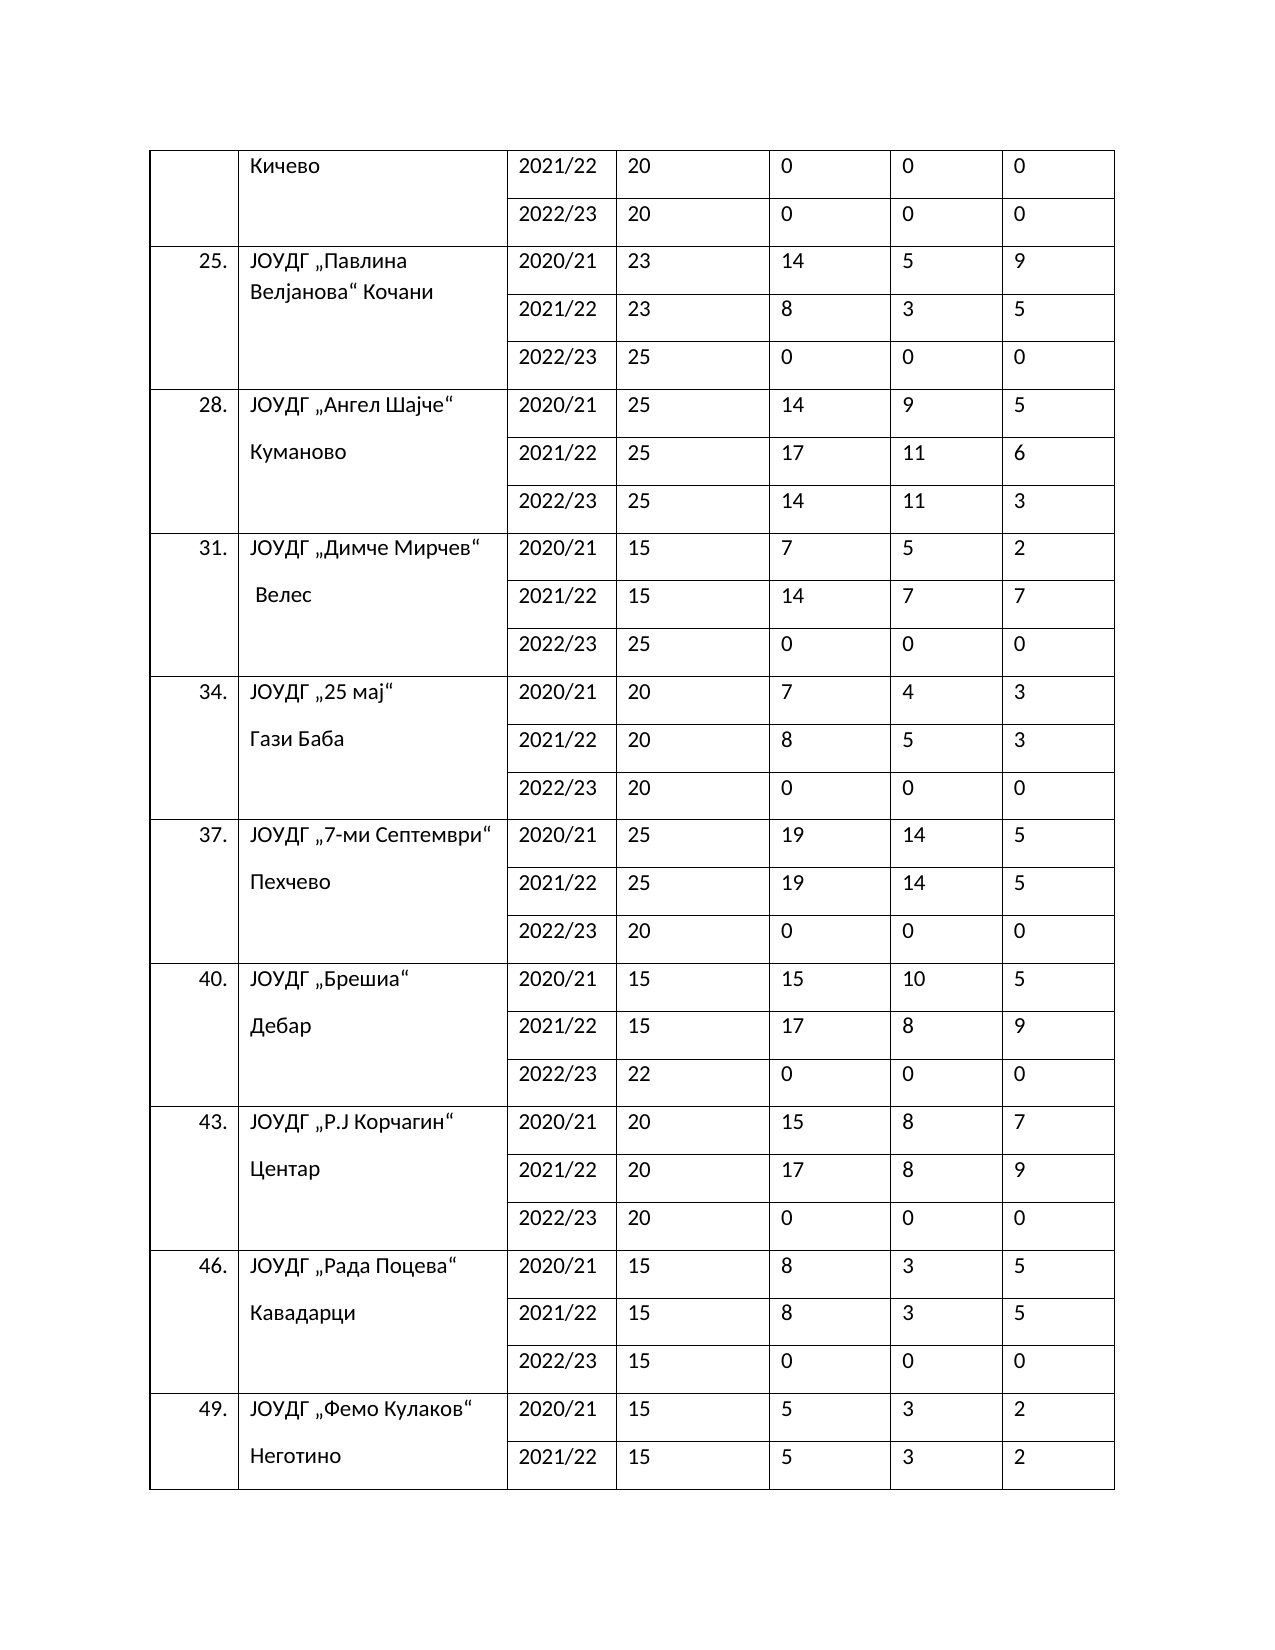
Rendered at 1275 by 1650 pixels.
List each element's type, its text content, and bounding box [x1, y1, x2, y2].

table_cell 5 [1003, 964, 1114, 1011]
table_cell 3 [891, 1442, 1002, 1489]
table_cell 6 [1003, 438, 1114, 485]
table_cell 15 [617, 964, 769, 1011]
table_cell 15 [617, 581, 769, 628]
table_cell 25 [617, 868, 769, 915]
table_cell ЈОУДГ „Рада Поцева“ Кавадарци [239, 1251, 507, 1393]
table_cell 2021/22 [508, 725, 616, 772]
table_cell [151, 820, 238, 963]
table_cell 11 [891, 486, 1002, 532]
table_cell 20 [617, 916, 769, 963]
table_cell [151, 390, 238, 532]
table_cell 8 [770, 295, 890, 341]
table_cell 7 [891, 581, 1002, 628]
table_cell 14 [770, 247, 890, 293]
table_cell [151, 247, 238, 389]
table_cell 3 [891, 1299, 1002, 1345]
table_cell 0 [770, 1060, 890, 1106]
table_cell 20 [617, 1155, 769, 1202]
table_cell ЈОУДГ „Ангел Шајче“ Куманово [239, 390, 507, 532]
table_cell 0 [770, 151, 890, 198]
table_cell 25 [617, 629, 769, 676]
table_cell 0 [891, 1203, 1002, 1250]
table_cell 0 [891, 1060, 1002, 1106]
table_cell 20 [617, 677, 769, 724]
table_cell 0 [1003, 1060, 1114, 1106]
table_cell 15 [617, 1394, 769, 1441]
table_cell 5 [1003, 868, 1114, 915]
table_cell 2021/22 [508, 295, 616, 341]
table_cell 5 [891, 725, 1002, 772]
table_cell 15 [617, 1012, 769, 1058]
table_cell [151, 1251, 238, 1393]
table_cell [151, 964, 238, 1106]
table_cell 20 [617, 151, 769, 198]
table_cell 19 [770, 868, 890, 915]
table_cell 19 [770, 820, 890, 867]
table_cell 11 [891, 438, 1002, 485]
table_cell 3 [1003, 486, 1114, 532]
table_cell 8 [891, 1155, 1002, 1202]
table_cell 0 [1003, 151, 1114, 198]
table_cell [151, 151, 238, 246]
table_cell 5 [1003, 390, 1114, 437]
table_cell [151, 677, 238, 819]
table_cell 7 [1003, 581, 1114, 628]
table_cell 0 [1003, 342, 1114, 389]
table_cell 9 [1003, 247, 1114, 293]
table_cell 2020/21 [508, 1394, 616, 1441]
table_cell 2020/21 [508, 820, 616, 867]
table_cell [239, 151, 507, 246]
table_cell 17 [770, 1012, 890, 1058]
table_cell 2021/22 [508, 868, 616, 915]
table_cell 5 [770, 1442, 890, 1489]
table_cell 23 [617, 295, 769, 341]
table_cell 2020/21 [508, 964, 616, 1011]
table_cell 0 [891, 773, 1002, 819]
table_cell 20 [617, 199, 769, 246]
table_cell 2020/21 [508, 390, 616, 437]
table_cell ЈОУДГ „Павлина Велјанова“ Кочани [239, 247, 507, 389]
table_cell 2022/23 [508, 199, 616, 246]
table_cell 14 [770, 390, 890, 437]
table_cell 0 [891, 916, 1002, 963]
table_cell 2021/22 [508, 1155, 616, 1202]
table_cell 17 [770, 1155, 890, 1202]
table_cell 3 [1003, 677, 1114, 724]
table_cell 5 [891, 534, 1002, 580]
table_cell ЈОУДГ „25 мај“ Гази Баба [239, 677, 507, 819]
table_cell ЈОУДГ „Димче Мирчев“ Велес [239, 534, 507, 676]
table_cell ЈОУДГ „Брешиа“ Дебар [239, 964, 507, 1106]
table_cell 0 [770, 1203, 890, 1250]
table_cell 8 [891, 1012, 1002, 1058]
table_cell 15 [770, 1107, 890, 1154]
table_cell [151, 1394, 238, 1489]
table_cell 2020/21 [508, 1251, 616, 1297]
table_cell 2022/23 [508, 342, 616, 389]
table_cell 3 [891, 295, 1002, 341]
table_cell 0 [891, 1346, 1002, 1393]
table_cell 23 [617, 247, 769, 293]
table_cell 2021/22 [508, 1299, 616, 1345]
table_cell [151, 534, 238, 676]
table_cell 0 [1003, 1346, 1114, 1393]
table_cell 0 [770, 629, 890, 676]
table_cell 0 [770, 1346, 890, 1393]
table_cell 15 [617, 1442, 769, 1489]
table_cell 2021/22 [508, 1012, 616, 1058]
table_cell ЈОУДГ „Р.Ј Корчагин“ Центар [239, 1107, 507, 1250]
table_cell 9 [1003, 1012, 1114, 1058]
table_cell 2 [1003, 1394, 1114, 1441]
table_cell 2022/23 [508, 629, 616, 676]
table_cell 5 [891, 247, 1002, 293]
table_cell 25 [617, 342, 769, 389]
table_cell 0 [770, 342, 890, 389]
table_cell 25 [617, 820, 769, 867]
table_cell 0 [1003, 916, 1114, 963]
table_cell 5 [1003, 820, 1114, 867]
table_cell 0 [1003, 199, 1114, 246]
table_cell 17 [770, 438, 890, 485]
table_cell 0 [1003, 629, 1114, 676]
table_cell [151, 1107, 238, 1250]
table_cell 15 [617, 1251, 769, 1297]
table_cell 15 [770, 964, 890, 1011]
table_cell 7 [770, 677, 890, 724]
table_cell 0 [770, 916, 890, 963]
table_cell 7 [1003, 1107, 1114, 1154]
table_cell 2020/21 [508, 677, 616, 724]
table_cell 0 [770, 773, 890, 819]
table_cell 10 [891, 964, 1002, 1011]
table_cell 14 [891, 868, 1002, 915]
table_cell ЈОУДГ „7-ми Септември“ Пехчево [239, 820, 507, 963]
table_cell 25 [617, 486, 769, 532]
table_cell 8 [770, 1299, 890, 1345]
table_cell 0 [891, 629, 1002, 676]
table_cell 0 [1003, 773, 1114, 819]
table_cell 20 [617, 773, 769, 819]
table_cell ЈОУДГ „Фемо Кулаков“ Неготино [239, 1394, 507, 1489]
table_cell 5 [770, 1394, 890, 1441]
table_cell 2021/22 [508, 1442, 616, 1489]
table_cell 4 [891, 677, 1002, 724]
table_cell 3 [891, 1251, 1002, 1297]
table_cell 2020/21 [508, 534, 616, 580]
table_cell 2021/22 [508, 581, 616, 628]
table_cell 5 [1003, 1299, 1114, 1345]
table_cell 2022/23 [508, 486, 616, 532]
table_cell 2022/23 [508, 1060, 616, 1106]
table_cell 20 [617, 1203, 769, 1250]
table_cell 20 [617, 725, 769, 772]
table_cell 3 [1003, 725, 1114, 772]
table_cell 14 [891, 820, 1002, 867]
table_cell 15 [617, 1346, 769, 1393]
table_cell 0 [1003, 1203, 1114, 1250]
table_cell 2022/23 [508, 916, 616, 963]
table_cell 25 [617, 390, 769, 437]
table_cell 15 [617, 1299, 769, 1345]
table_cell 8 [891, 1107, 1002, 1154]
table_cell 2022/23 [508, 1203, 616, 1250]
table_cell 9 [891, 390, 1002, 437]
table_cell 25 [617, 438, 769, 485]
table_cell 0 [891, 199, 1002, 246]
table_cell 8 [770, 725, 890, 772]
table_cell 14 [770, 486, 890, 532]
table_cell 2 [1003, 1442, 1114, 1489]
table_cell 2 [1003, 534, 1114, 580]
table_cell 15 [617, 534, 769, 580]
table_cell 9 [1003, 1155, 1114, 1202]
table_cell 5 [1003, 1251, 1114, 1297]
table_cell 5 [1003, 295, 1114, 341]
table_cell 20 [617, 1107, 769, 1154]
table_cell 22 [617, 1060, 769, 1106]
table_cell 2021/22 [508, 438, 616, 485]
table_cell 8 [770, 1251, 890, 1297]
table_cell 0 [891, 151, 1002, 198]
table_cell 14 [770, 581, 890, 628]
table_cell 0 [770, 199, 890, 246]
table_cell 2020/21 [508, 1107, 616, 1154]
table_cell 7 [770, 534, 890, 580]
table_cell 3 [891, 1394, 1002, 1441]
table_cell 0 [891, 342, 1002, 389]
table_cell 2020/21 [508, 247, 616, 293]
table_cell 2022/23 [508, 773, 616, 819]
table_cell 2022/23 [508, 1346, 616, 1393]
table_cell 2021/22 [508, 151, 616, 198]
